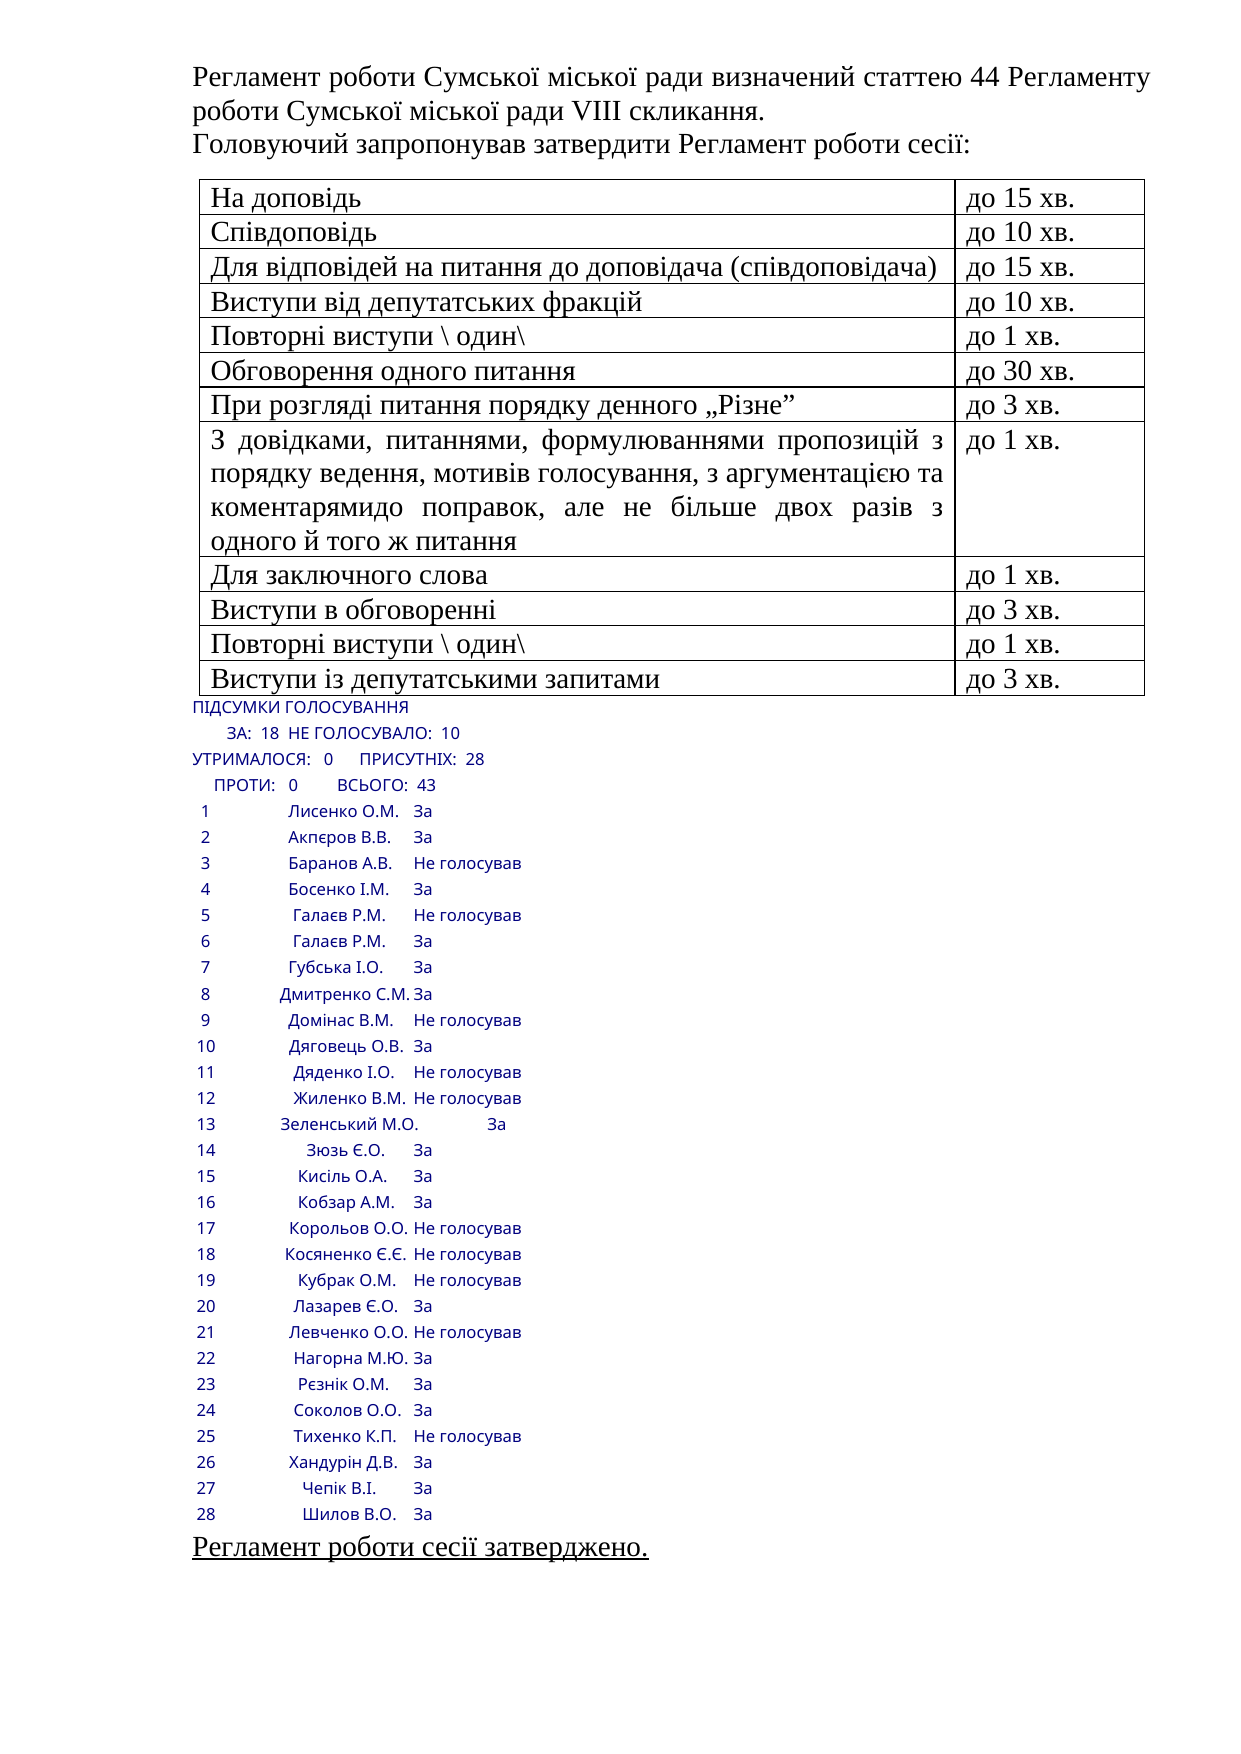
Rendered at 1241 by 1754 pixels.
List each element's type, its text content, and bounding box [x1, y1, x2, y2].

table_cell При розгляді питання порядку денного „Різне” [200, 388, 954, 421]
text 22 Нагорна М.Ю. За [192, 1347, 1152, 1369]
text 26 Хандурін Д.В. За [192, 1451, 1152, 1473]
text 13 Зеленський М.О. За [192, 1112, 1152, 1135]
text 16 Кобзар А.М. За [192, 1190, 1152, 1213]
table_cell до 1 хв. [956, 318, 1144, 352]
text 17 Корольов О.О. Не голосував [192, 1216, 1152, 1239]
table_cell до 1 хв. [956, 422, 1144, 556]
table_cell Виступи в обговоренні [200, 592, 954, 625]
text 14 Зюзь Є.О. За [192, 1138, 1152, 1161]
text 3 Баранов А.В. Не голосував [192, 852, 1152, 874]
text ЗА: 18 НЕ ГОЛОСУВАЛО: 10 [192, 722, 1152, 744]
text 25 Тихенко К.П. Не голосував [192, 1425, 1152, 1447]
text 1 Лисенко О.М. За [192, 800, 1152, 822]
text 24 Соколов О.О. За [192, 1399, 1152, 1421]
table_cell до 3 хв. [956, 388, 1144, 421]
table_cell до 10 хв. [956, 284, 1144, 317]
table_cell Повторні виступи \ один\ [200, 626, 954, 660]
table_cell до 1 хв. [956, 557, 1144, 591]
text Регламент роботи сесії затверджено. [192, 1529, 1152, 1562]
text 11 Дяденко І.О. Не голосував [192, 1060, 1152, 1083]
text ПРОТИ: 0 ВСЬОГО: 43 [192, 774, 1152, 796]
text УТРИМАЛОСЯ: 0 ПРИСУТНІХ: 28 [192, 748, 1152, 770]
text 27 Чепік В.І. За [192, 1477, 1152, 1499]
table_cell Для заключного слова [200, 557, 954, 591]
text 4 Босенко І.М. За [192, 878, 1152, 901]
table_cell до 10 хв. [956, 215, 1144, 248]
text 21 Левченко О.О. Не голосував [192, 1321, 1152, 1343]
text 12 Жиленко В.М. Не голосував [192, 1086, 1152, 1109]
text 2 Акпєров В.В. За [192, 826, 1152, 848]
table_cell Співдоповідь [200, 215, 954, 248]
table_cell до 3 хв. [956, 592, 1144, 625]
text 28 Шилов В.О. За [192, 1503, 1152, 1526]
table_cell Виступи із депутатськими запитами [200, 661, 954, 694]
table_cell до 1 хв. [956, 626, 1144, 660]
table_cell до 15 хв. [956, 249, 1144, 283]
table_cell до 3 хв. [956, 661, 1144, 694]
table_cell Повторні виступи \ один\ [200, 318, 954, 352]
text 18 Косяненко Є.Є. Не голосував [192, 1242, 1152, 1265]
text 10 Дяговець О.В. За [192, 1034, 1152, 1057]
table_cell З довідками, питаннями, формулюваннями пропозицій з порядку ведення, мотивів голосування, з аргументацією та коментарямидо поправок, але не більше двох разів з одного й того ж питання [200, 422, 954, 556]
text 7 Губська І.О. За [192, 956, 1152, 979]
table_header На доповідь [200, 180, 954, 213]
table_cell Обговорення одного питання [200, 353, 954, 386]
table_cell до 30 хв. [956, 353, 1144, 386]
text 23 Рєзнік О.М. За [192, 1373, 1152, 1395]
text 5 Галаєв Р.М. Не голосував [192, 904, 1152, 927]
text Регламент роботи Сумської міської ради визначений статтею 44 Регламенту роботи Сумської міської ради VІII скликання. [192, 59, 1152, 126]
text 6 Галаєв Р.М. За [192, 930, 1152, 953]
text 19 Кубрак О.М. Не голосував [192, 1268, 1152, 1291]
table_cell Для відповідей на питання до доповідача (співдоповідача) [200, 249, 954, 283]
text 15 Кисіль О.А. За [192, 1164, 1152, 1187]
text 9 Домінас В.М. Не голосував [192, 1008, 1152, 1031]
text ПІДСУМКИ ГОЛОСУВАННЯ [192, 696, 1152, 718]
table_cell Виступи від депутатських фракцій [200, 284, 954, 317]
text 20 Лазарев Є.О. За [192, 1294, 1152, 1317]
text 8 Дмитренко С.М. За [192, 982, 1152, 1005]
text Головуючий запропонував затвердити Регламент роботи сесії: [192, 126, 1152, 160]
table_header до 15 хв. [956, 180, 1144, 213]
